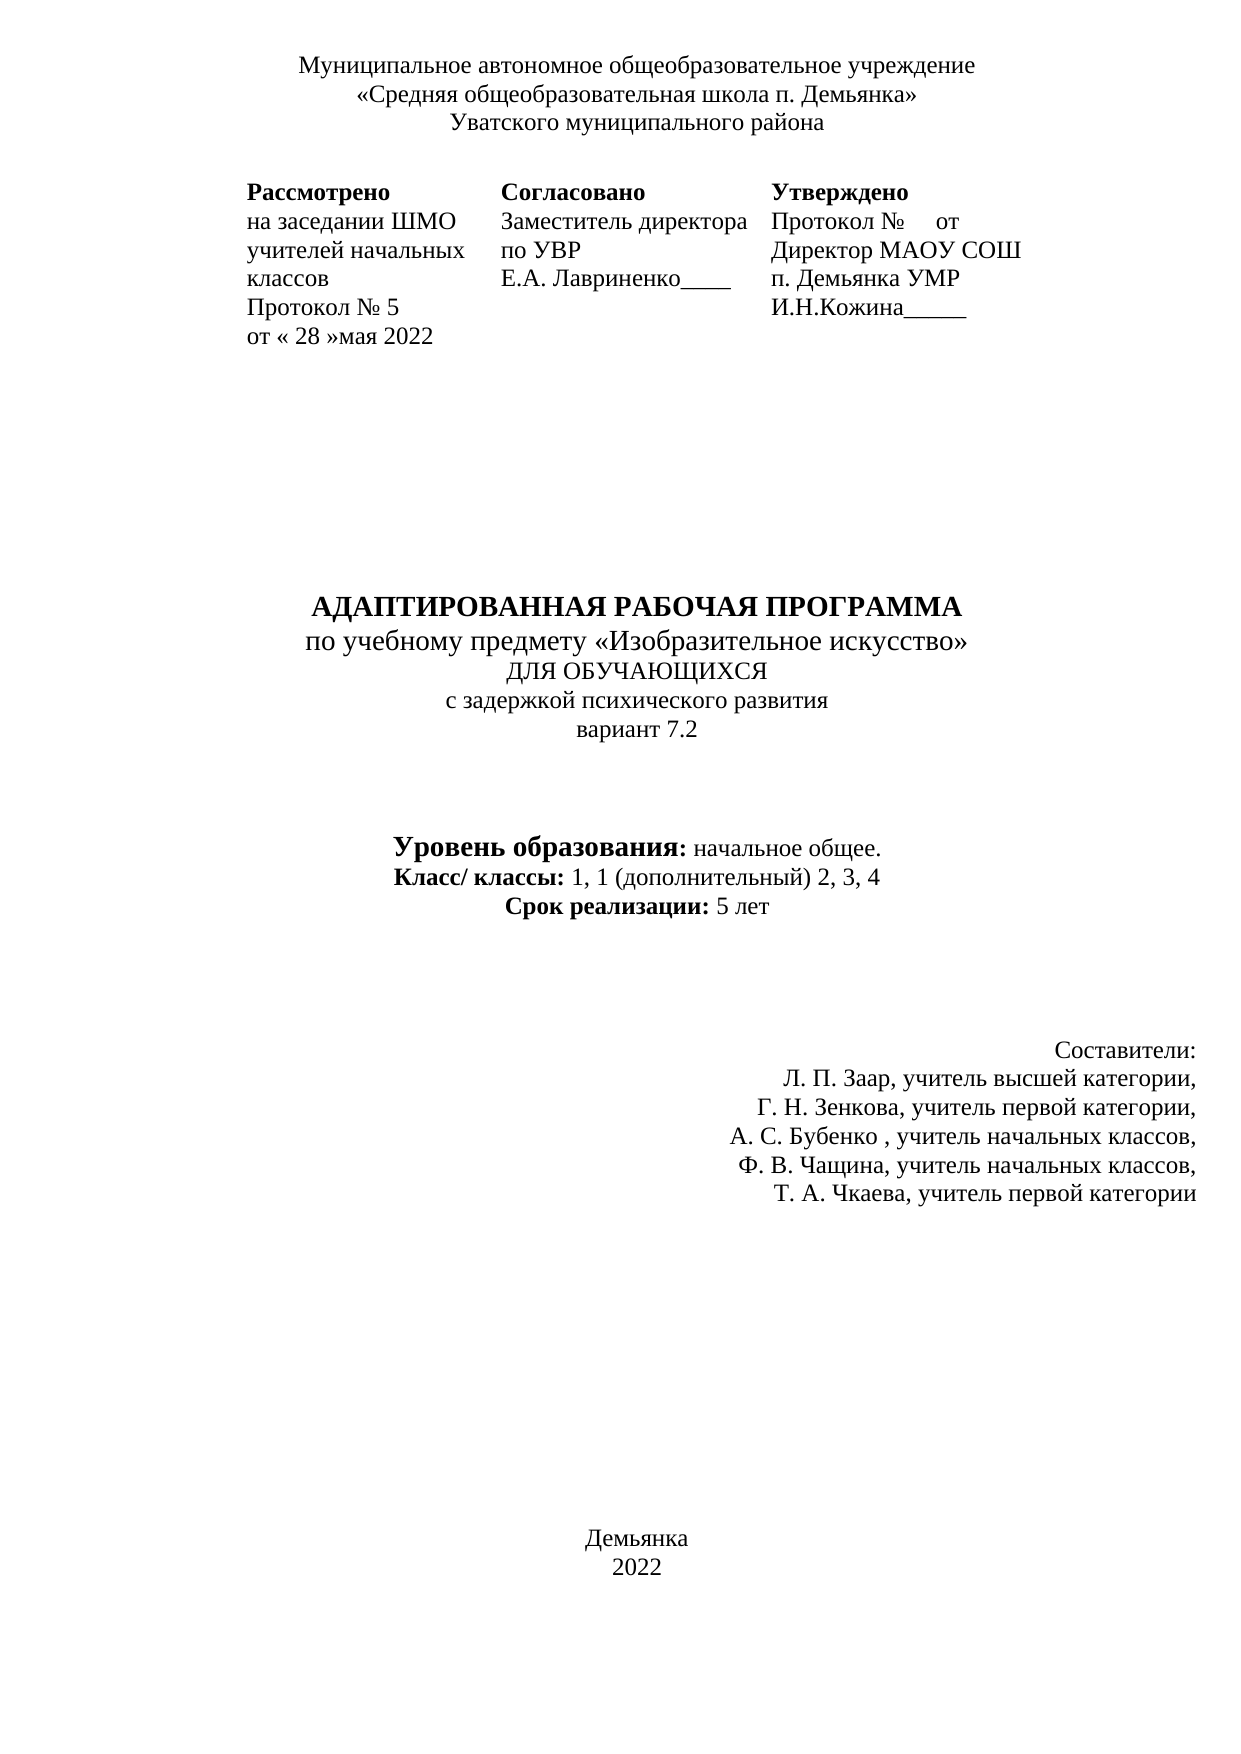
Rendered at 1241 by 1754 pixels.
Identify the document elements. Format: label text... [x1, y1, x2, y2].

text Составители: [77, 1035, 1196, 1063]
text Уровень образования: начальное общее. [77, 829, 1196, 862]
text Л. П. Заар, учитель высшей категории, [77, 1063, 1196, 1092]
text ДЛЯ ОБУЧАЮЩИХСЯ [77, 656, 1196, 685]
text «Средняя общеобразовательная школа п. Демьянка» [77, 79, 1196, 107]
table_header Утверждено Протокол № от Директор МАОУ СОШ п. Демьянка УМР И.Н.Кожина_____ [760, 177, 1038, 350]
text Т. А. Чкаева, учитель первой категории [77, 1178, 1196, 1207]
table_header Согласовано Заместитель директора по УВР Е.А. Лавриненко____ [489, 177, 759, 350]
text 2022 [77, 1552, 1196, 1581]
text Г. Н. Зенкова, учитель первой категории, [77, 1092, 1196, 1121]
text А. С. Бубенко , учитель начальных классов, [77, 1121, 1196, 1150]
text Демьянка [77, 1523, 1196, 1552]
text Уватского муниципального района [77, 107, 1196, 136]
text с задержкой психического развития [77, 685, 1196, 714]
text вариант 7.2 [77, 714, 1196, 742]
text Класс/ классы: 1, 1 (дополнительный) 2, 3, 4 [77, 862, 1196, 891]
text Ф. В. Чащина, учитель начальных классов, [77, 1150, 1196, 1178]
text АДАПТИРОВАННАЯ РАБОЧАЯ ПРОГРАММА [77, 589, 1196, 623]
text Срок реализации: 5 лет [77, 891, 1196, 920]
table_header Рассмотрено на заседании ШМО учителей начальных классов Протокол № 5 от « 28 »мая 2022 [235, 177, 489, 350]
text по учебному предмету «Изобразительное искусство» [77, 623, 1196, 656]
text Муниципальное автономное общеобразовательное учреждение [77, 50, 1196, 79]
